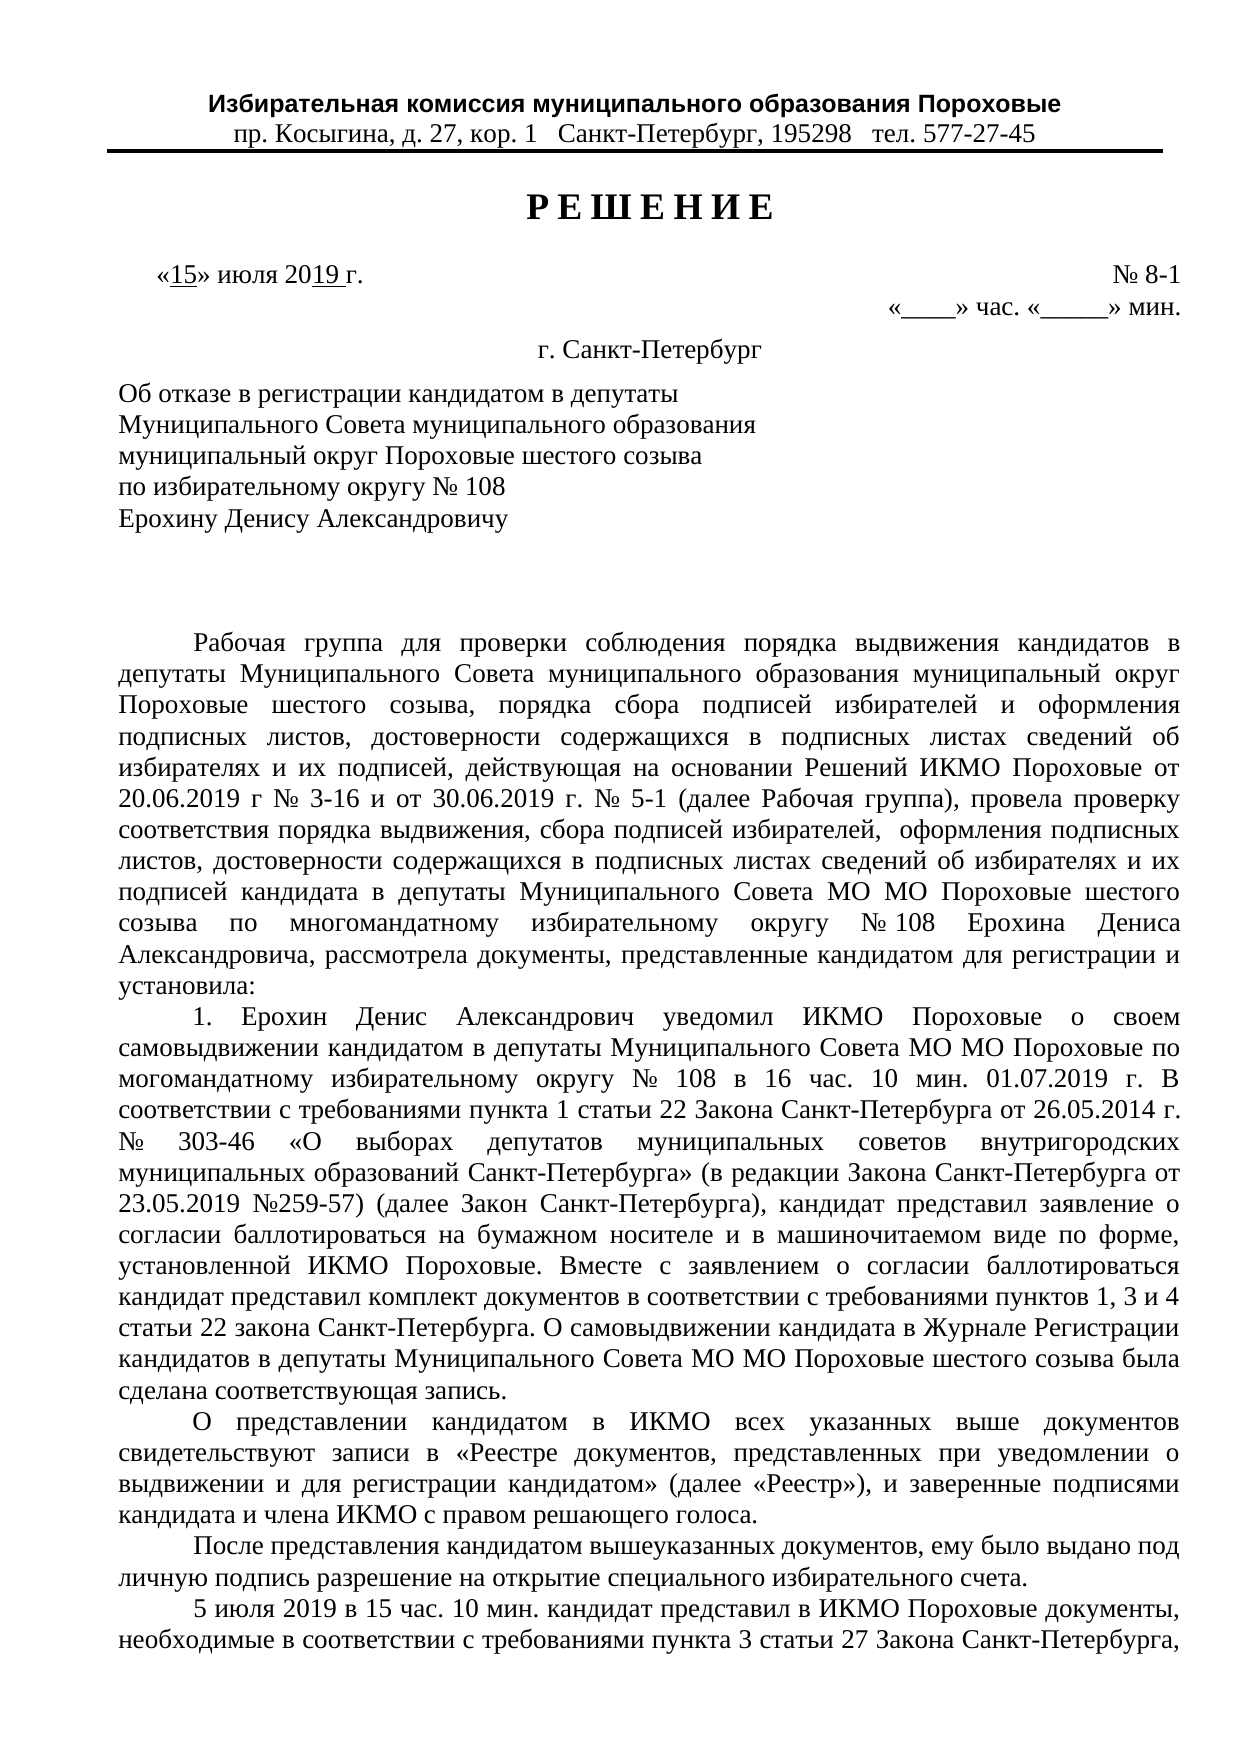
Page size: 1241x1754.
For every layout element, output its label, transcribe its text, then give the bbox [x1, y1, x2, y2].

text Рабочая группа для проверки соблюдения порядка выдвижения кандидатов в депутаты Муниципального Совета муниципального образования муниципальный округ Пороховые шестого созыва, порядка сбора подписей избирателей и оформления подписных листов, достоверности содержащихся в подписных листах сведений об избирателях и их подписей, действующая на основании Решений ИКМО Пороховые от 20.06.2019 г № 3-16 и от 30.06.2019 г. № 5-1 (далее Рабочая группа), провела проверку соответствия порядка выдвижения, сбора подписей избирателей, оформления подписных листов, достоверности содержащихся в подписных листах сведений об избирателях и их подписей кандидата в депутаты Муниципального Совета МО МО Пороховые шестого созыва по многомандатному избирательному округу № 108 Ерохина Дениса Александровича, рассмотрела документы, представленные кандидатом для регистрации и установила: [118, 626, 1181, 1000]
text «____» час. «_____» мин. [118, 290, 1181, 321]
text г. Санкт-Петербург [118, 333, 1181, 364]
text по избирательному округу № 108 [118, 471, 1181, 502]
text РЕШЕНИЕ [118, 184, 1181, 227]
table_header Избирательная комиссия муниципального образования Пороховые [107, 89, 1163, 117]
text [118, 1592, 1181, 1654]
text «15» июля 2019 г. № 8-1 [118, 259, 1181, 290]
text Ерохину Денису Александровичу [118, 502, 1181, 533]
text муниципальный округ Пороховые шестого созыва [118, 439, 1181, 471]
text О представлении кандидатом в ИКМО всех указанных выше документов свидетельствуют записи в «Реестре документов, представленных при уведомлении о выдвижении и для регистрации кандидатом» (далее «Реестр»), и заверенные подписями кандидата и члена ИКМО с правом решающего голоса. [118, 1405, 1181, 1529]
table_cell пр. Косыгина, д. 27, кор. 1 Санкт-Петербург, 195298 тел. 577-27-45 [107, 118, 1163, 148]
text После представления кандидатом вышеуказанных документов, ему было выдано под личную подпись разрешение на открытие специального избирательного счета. [118, 1529, 1181, 1592]
text 1. Ерохин Денис Александрович уведомил ИКМО Пороховые о своем самовыдвижении кандидатом в депутаты Муниципального Совета МО МО Пороховые по могомандатному избирательному округу № 108 в 16 час. 10 мин. 01.07.2019 г. В соответствии с требованиями пункта 1 статьи 22 Закона Санкт-Петербурга от 26.05.2014 г. № 303-46 «О выборах депутатов муниципальных советов внутригородских муниципальных образований Санкт-Петербурга» (в редакции Закона Санкт-Петербурга от 23.05.2019 №259-57) (далее Закон Санкт-Петербурга), кандидат представил заявление о согласии баллотироваться на бумажном носителе и в машиночитаемом виде по форме, установленной ИКМО Пороховые. Вместе с заявлением о согласии баллотироваться кандидат представил комплект документов в соответствии с требованиями пунктов 1, 3 и 4 статьи 22 закона Санкт-Петербурга. О самовыдвижении кандидата в Журнале Регистрации кандидатов в депутаты Муниципального Совета МО МО Пороховые шестого созыва была сделана соответствующая запись. [118, 1000, 1181, 1405]
text Муниципального Совета муниципального образования [118, 408, 1181, 439]
text Об отказе в регистрации кандидатом в депутаты [118, 377, 1181, 408]
